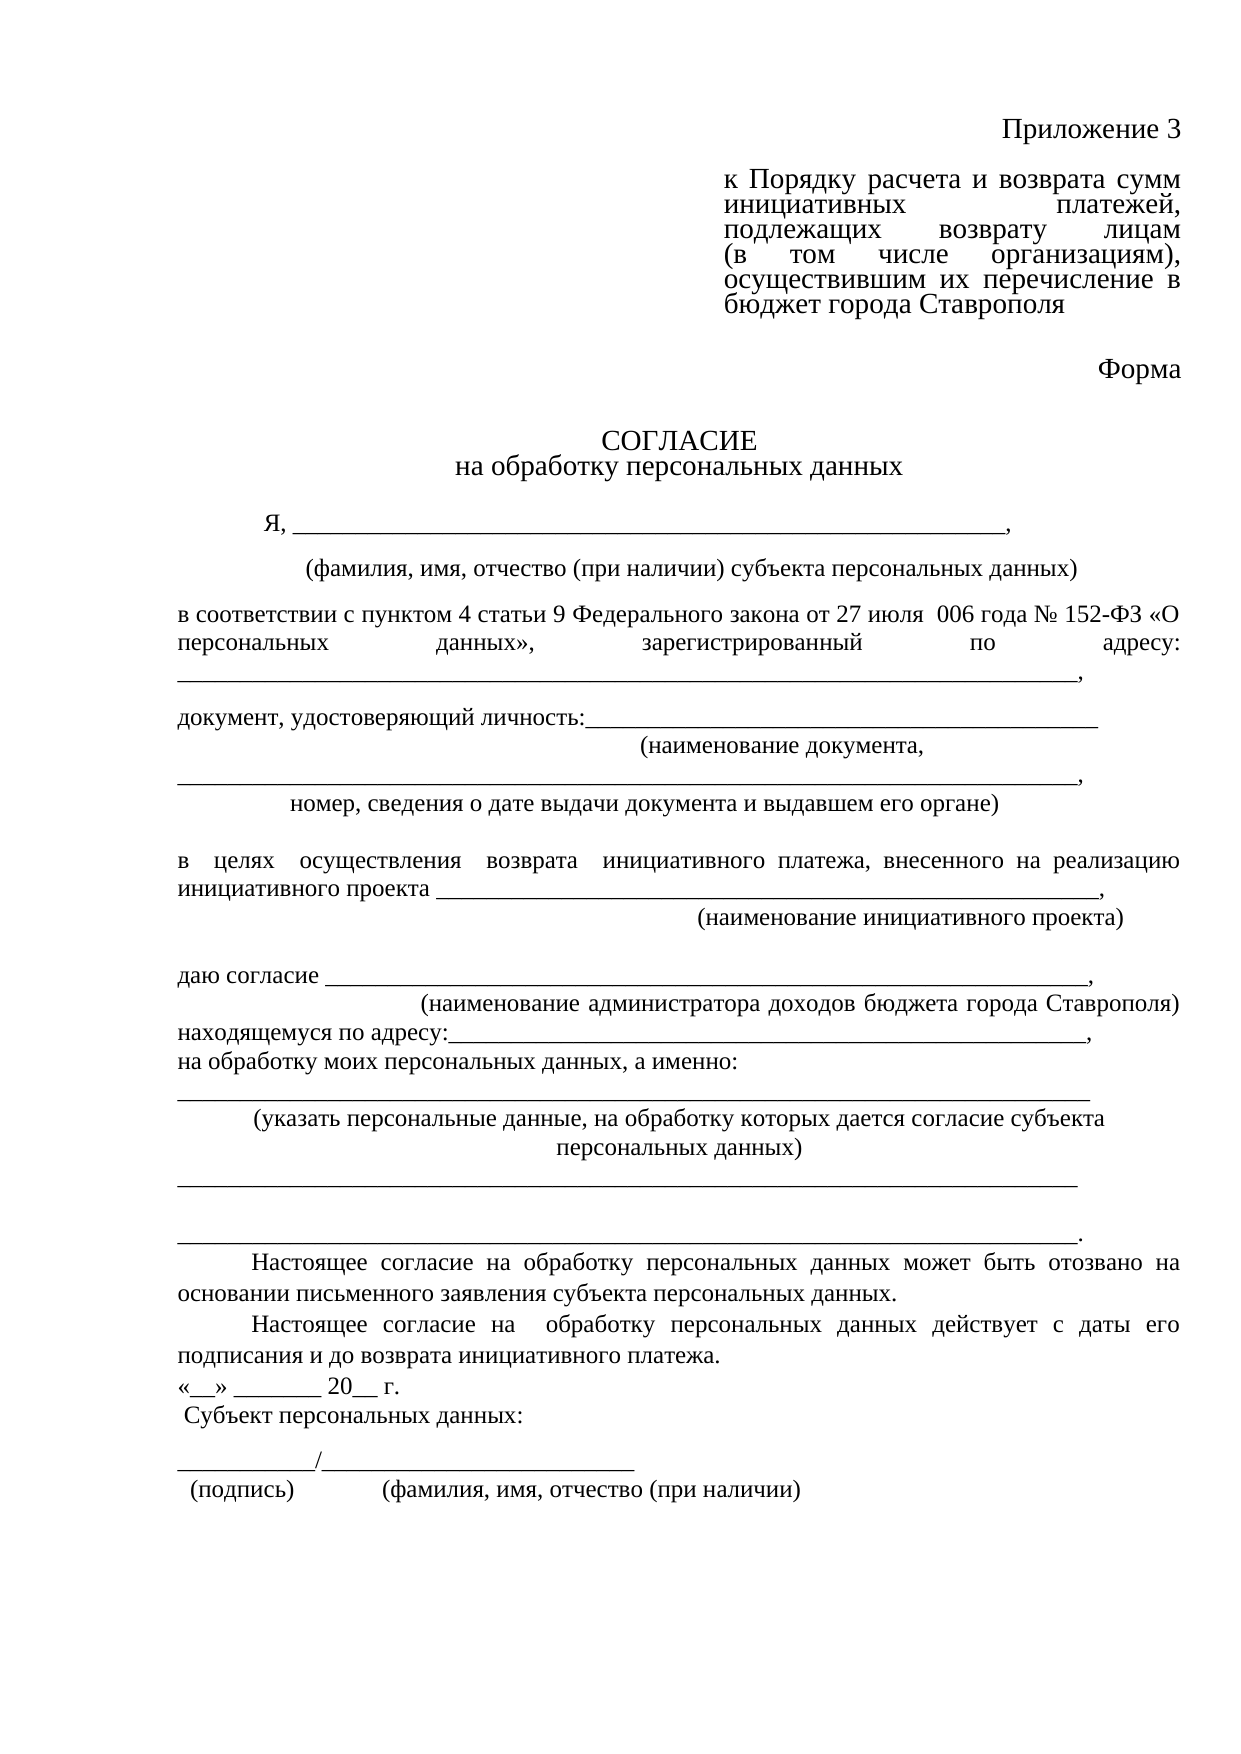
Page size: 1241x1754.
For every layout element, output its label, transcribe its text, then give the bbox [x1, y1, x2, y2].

text ________________________________________________________________________, [177, 759, 1181, 788]
text Я, _________________________________________________________, [177, 508, 1181, 537]
text на обработку моих персональных данных, а именно: [177, 1046, 1181, 1075]
text даю согласие _____________________________________________________________, [177, 960, 1181, 988]
text Форма [177, 352, 1181, 385]
text СОГЛАСИЕ [177, 430, 1181, 455]
text «__» _______ 20__ г. [177, 1371, 1181, 1400]
text ________________________________________________________________________ [177, 1161, 1181, 1190]
text (наименование инициативного проекта) [177, 902, 1181, 931]
text на обработку персональных данных [177, 455, 1181, 480]
text Субъект персональных данных: [177, 1400, 1181, 1429]
text Приложение 3 [177, 118, 1181, 143]
text (наименование документа, [177, 730, 1181, 759]
text ________________________________________________________________________. [177, 1218, 1181, 1247]
text к Порядку расчета и возврата сумм инициативных платежей, подлежащих возврату лицам (в том числе организациям), осуществившим их перечисление в бюджет города Ставрополя [723, 168, 1181, 318]
text ___________/_________________________ [177, 1446, 1181, 1474]
text в целях осуществления возврата инициативного платежа, внесенного на реализацию инициативного проекта _____________________________________________________, [177, 845, 1181, 902]
text в соответствии с пунктом 4 статьи 9 Федерального закона от 27 июля 006 года № 152-ФЗ «О персональных данных», зарегистрированный по адресу: ________________________________________________________________________, [177, 599, 1181, 685]
text _________________________________________________________________________ [177, 1075, 1181, 1103]
text документ, удостоверяющий личность:_________________________________________ [177, 702, 1181, 730]
text номер, сведения о дате выдачи документа и выдавшем его органе) [177, 788, 1181, 817]
text (наименование администратора доходов бюджета города Ставрополя) находящемуся по адресу:___________________________________________________, [177, 988, 1181, 1046]
text (подпись) (фамилия, имя, отчество (при наличии) [177, 1474, 1181, 1503]
text Настоящее согласие на обработку персональных данных может быть отозвано на основании письменного заявления субъекта персональных данных. [177, 1247, 1181, 1307]
text (фамилия, имя, отчество (при наличии) субъекта персональных данных) [177, 553, 1181, 582]
text Настоящее согласие на обработку персональных данных действует с даты его подписания и до возврата инициативного платежа. [177, 1309, 1181, 1369]
text (указать персональные данные, на обработку которых дается согласие субъекта персональных данных) [177, 1103, 1181, 1161]
